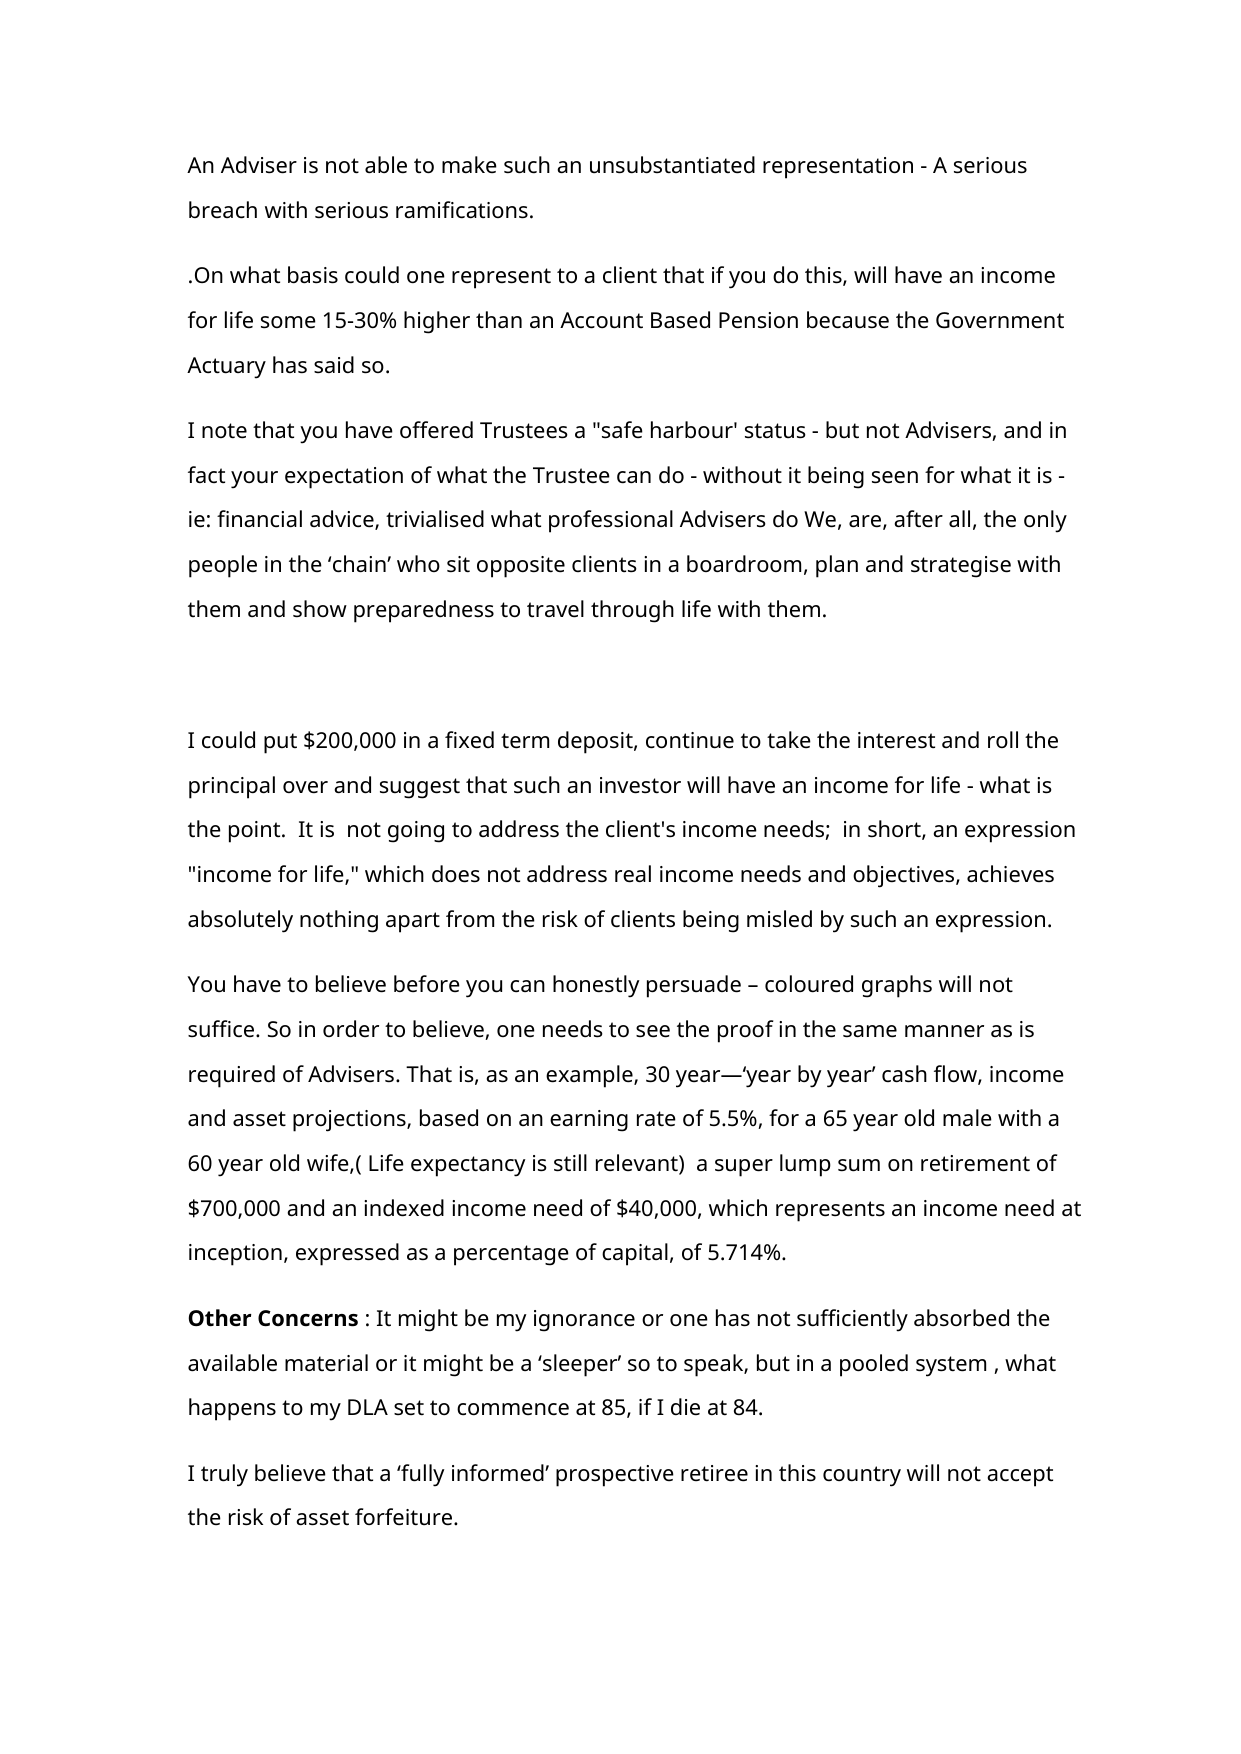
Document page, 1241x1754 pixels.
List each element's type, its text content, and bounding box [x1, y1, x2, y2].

text .On what basis could one represent to a client that if you do this, will have an income for life some 15-30% higher than an Account Based Pension because the Government Actuary has said so. [187, 260, 1090, 379]
text I could put $200,000 in a fixed term deposit, continue to take the interest and roll the principal over and suggest that such an investor will have an income for life - what is the point. It is not going to address the client's income needs; in short, an expression "income for life," which does not address real income needs and objectives, achieves absolutely nothing apart from the risk of clients being misled by such an expression. [187, 725, 1090, 933]
text You have to believe before you can honestly persuade – coloured graphs will not suffice. So in order to believe, one needs to see the proof in the same manner as is required of Advisers. That is, as an example, 30 year—‘year by year’ cash flow, income and asset projections, based on an earning rate of 5.5%, for a 65 year old male with a 60 year old wife,( Life expectancy is still relevant) a super lump sum on retirement of $700,000 and an indexed income need of $40,000, which represents an income need at inception, expressed as a percentage of capital, of 5.714%. [187, 969, 1090, 1267]
text I truly believe that a ‘fully informed’ prospective retiree in this country will not accept the risk of asset forfeiture. [187, 1458, 1090, 1532]
text Other Concerns : It might be my ignorance or one has not sufficiently absorbed the available material or it might be a ‘sleeper’ so to speak, but in a pooled system , what happens to my DLA set to commence at 85, if I die at 84. [187, 1303, 1090, 1422]
text I note that you have offered Trustees a "safe harbour' status - but not Advisers, and in fact your expectation of what the Trustee can do - without it being seen for what it is - ie: financial advice, trivialised what professional Advisers do We, are, after all, the only people in the ‘chain’ who sit opposite clients in a boardroom, plan and strategise with them and show preparedness to travel through life with them. [187, 415, 1090, 624]
text An Adviser is not able to make such an unsubstantiated representation - A serious breach with serious ramifications. [187, 150, 1090, 224]
